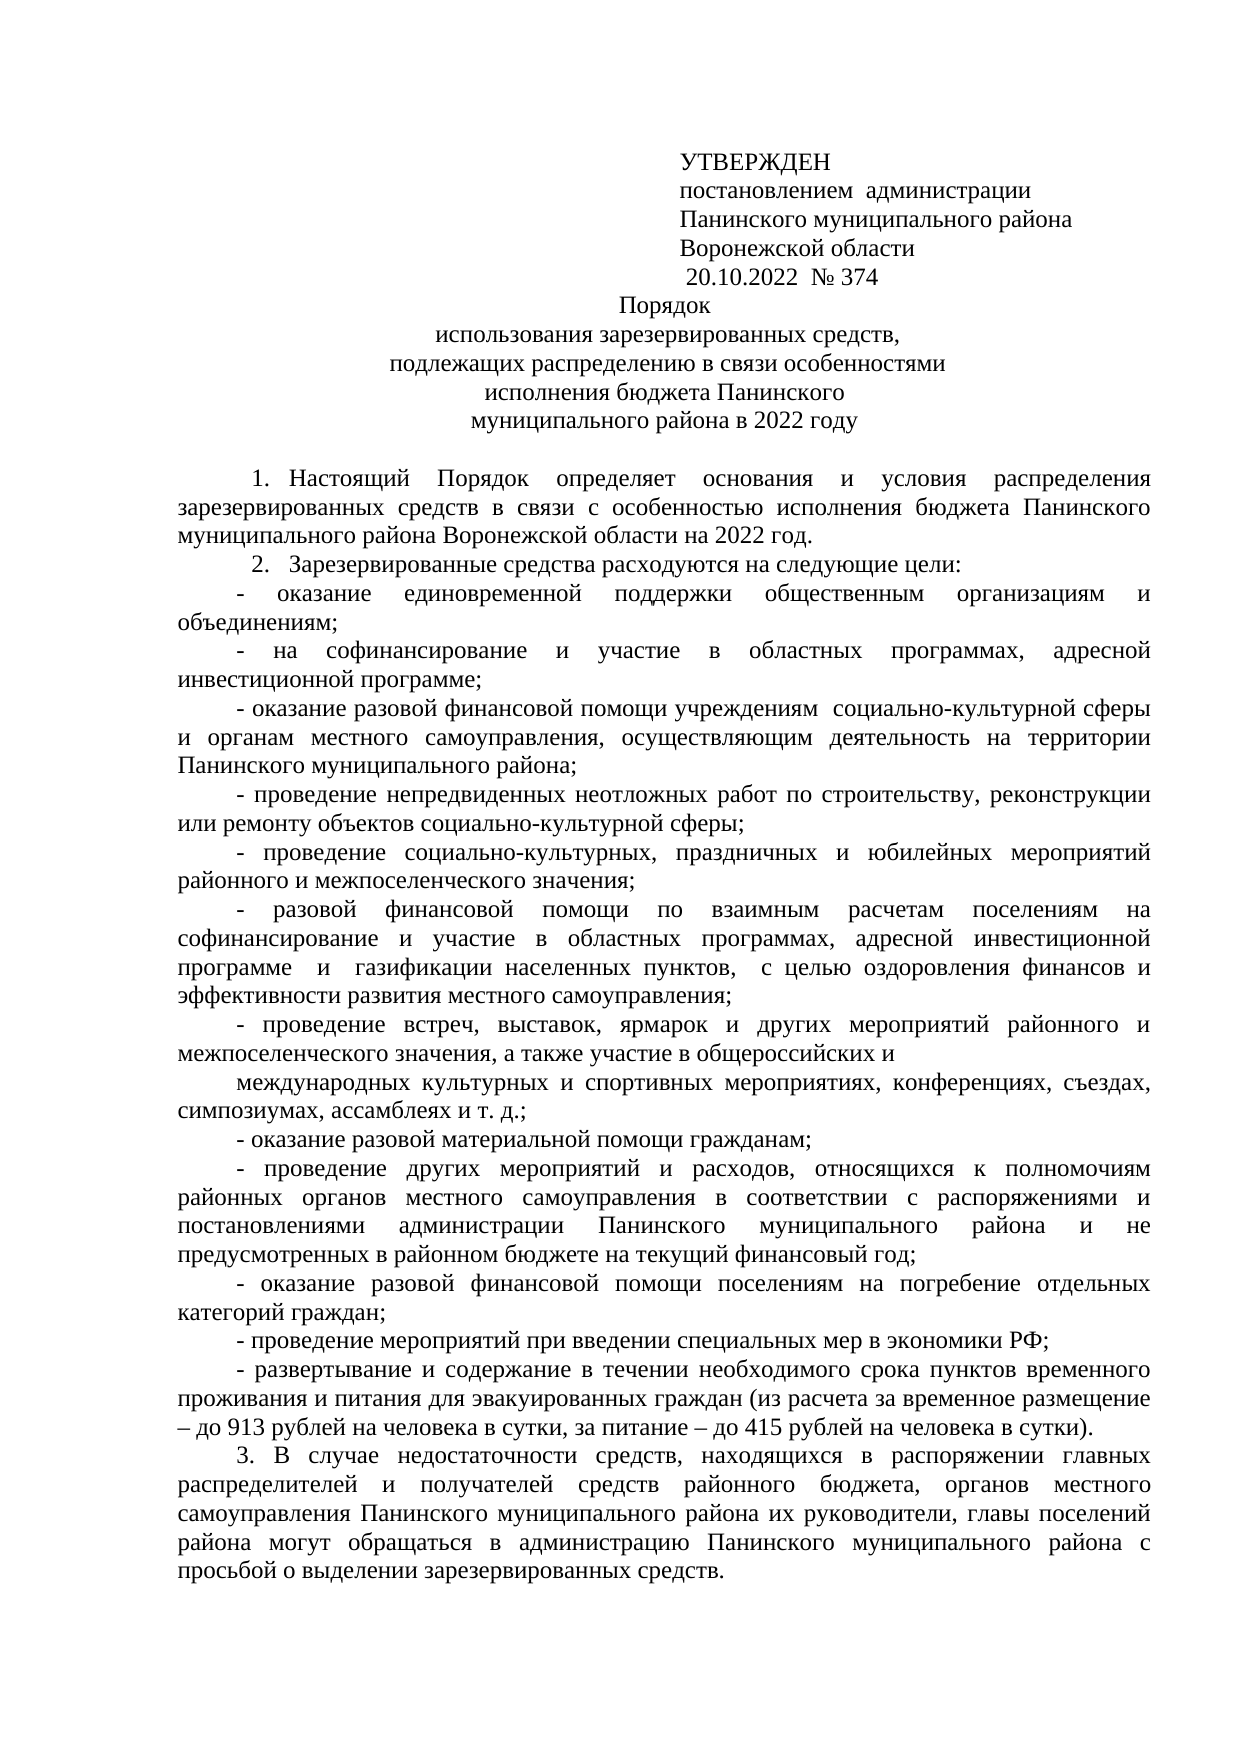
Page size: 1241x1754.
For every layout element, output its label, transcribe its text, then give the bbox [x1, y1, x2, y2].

text - оказание разовой финансовой помощи поселениям на погребение отдельных категорий граждан; [177, 1268, 1152, 1326]
text - проведение непредвиденных неотложных работ по строительству, реконструкции или ремонту объектов социально-культурной сферы; [177, 779, 1152, 837]
text УТВЕРЖДЕН [679, 147, 1152, 176]
text - разовой финансовой помощи по взаимным расчетам поселениям на софинансирование и участие в областных программах, адресной инвестиционной программе и газификации населенных пунктов, с целью оздоровления финансов и эффективности развития местного самоуправления; [177, 894, 1152, 1009]
text Воронежской области [679, 233, 1152, 262]
text - на софинансирование и участие в областных программах, адресной инвестиционной программе; [177, 636, 1152, 693]
text - проведение встреч, выставок, ярмарок и других мероприятий районного и межпоселенческого значения, а также участие в общероссийских и [177, 1009, 1152, 1067]
text Порядок [177, 291, 1152, 319]
text исполнения бюджета Панинского [177, 377, 1152, 406]
text - проведение других мероприятий и расходов, относящихся к полномочиям районных органов местного самоуправления в соответствии с распоряжениями и постановлениями администрации Панинского муниципального района и не предусмотренных в районном бюджете на текущий финансовый год; [177, 1153, 1152, 1268]
text 3. В случае недостаточности средств, находящихся в распоряжении главных распределителей и получателей средств районного бюджета, органов местного самоуправления Панинского муниципального района их руководители, главы поселений района могут обращаться в администрацию Панинского муниципального района с просьбой о выделении зарезервированных средств. [177, 1441, 1152, 1584]
text - проведение социально-культурных, праздничных и юбилейных мероприятий районного и межпоселенческого значения; [177, 837, 1152, 894]
list Настоящий Порядок определяет основания и условия распределения зарезервированных средств в связи с особенностью исполнения бюджета Панинского муниципального района Воронежской области на 2022 год. [177, 463, 1152, 549]
text постановлением администрации Панинского муниципального района [679, 176, 1152, 233]
text международных культурных и спортивных мероприятиях, конференциях, съездах, симпозиумах, ассамблеях и т. д.; [177, 1067, 1152, 1124]
text - оказание единовременной поддержки общественным организациям и объединениям; [177, 578, 1152, 636]
list Зарезервированные средства расходуются на следующие цели: [177, 549, 1152, 578]
text использования зарезервированных средств, [177, 319, 1152, 348]
text 20.10.2022 № 374 [177, 262, 1152, 291]
text - оказание разовой материальной помощи гражданам; [177, 1124, 1152, 1153]
text подлежащих распределению в связи особенностями [177, 348, 1152, 377]
text - проведение мероприятий при введении специальных мер в экономики РФ; [177, 1326, 1152, 1354]
text муниципального района в 2022 году [177, 406, 1152, 434]
text - развертывание и содержание в течении необходимого срока пунктов временного проживания и питания для эвакуированных граждан (из расчета за временное размещение – до 913 рублей на человека в сутки, за питание – до 415 рублей на человека в сутки). [177, 1354, 1152, 1441]
text - оказание разовой финансовой помощи учреждениям социально-культурной сферы и органам местного самоуправления, осуществляющим деятельность на территории Панинского муниципального района; [177, 693, 1152, 779]
